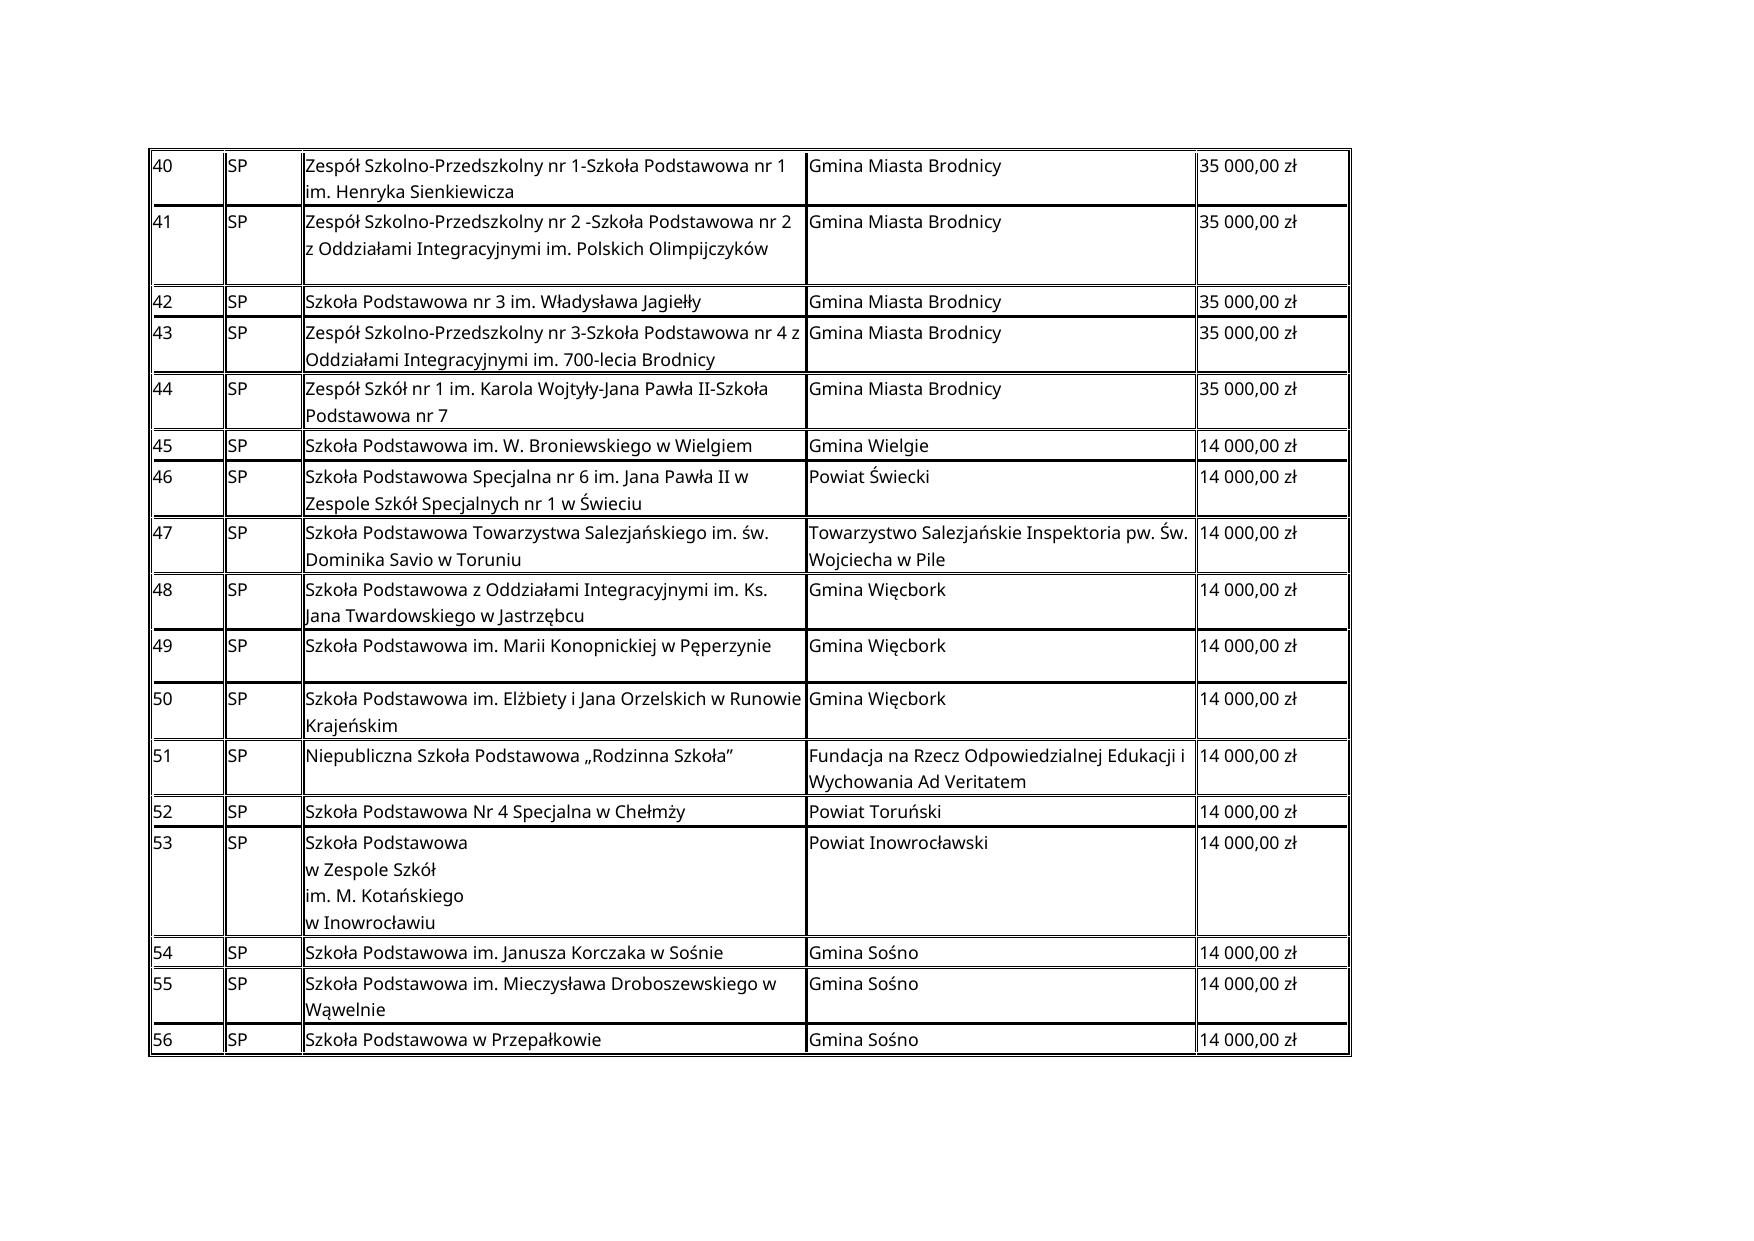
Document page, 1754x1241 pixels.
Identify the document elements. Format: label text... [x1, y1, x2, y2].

table_cell Szkoła Podstawowa nr 3 im. Władysława Jagiełły [305, 287, 805, 315]
table_cell Gmina Więcbork [808, 575, 1195, 628]
table_cell SP [227, 519, 301, 572]
table_cell 44 [152, 371, 223, 428]
table_cell Zespół Szkolno-Przedszkolny nr 3-Szkoła Podstawowa nr 4 z Oddziałami Integracyjnymi im. 700-lecia Brodnicy [305, 318, 805, 371]
table_cell 45 [150, 428, 225, 459]
table_cell SP [227, 318, 301, 371]
table_cell Szkoła Podstawowa im. Mieczysława Droboszewskiego w Wąwelnie [305, 969, 805, 1022]
table_cell SP [227, 684, 301, 737]
table_cell Gmina Miasta Brodnicy [808, 318, 1195, 371]
table_cell Szkoła Podstawowa im. Marii Konopnickiej w Pęperzynie [305, 631, 805, 681]
table_cell Szkoła Podstawowa w Przepałkowie [303, 1025, 806, 1053]
table_cell SP [227, 969, 301, 1022]
table_cell SP [227, 797, 301, 825]
table_cell 14 000,00 zł [1197, 428, 1350, 459]
table_cell 14 000,00 zł [1197, 794, 1350, 825]
table_cell 49 [150, 628, 223, 681]
table_cell Zespół Szkolno-Przedszkolny nr 1-Szkoła Podstawowa nr 1 im. Henryka Sienkiewicza [303, 151, 806, 204]
table_cell 47 [152, 515, 223, 572]
table_cell SP [227, 462, 301, 515]
table_cell 54 [152, 935, 223, 966]
table_cell 14 000,00 zł [1198, 738, 1349, 794]
table_cell 35 000,00 zł [1198, 315, 1348, 371]
table_cell 35 000,00 zł [1197, 151, 1348, 204]
table_cell 14 000,00 zł [1198, 825, 1348, 934]
table_cell Gmina Wielgie [808, 431, 1195, 459]
table_cell SP [227, 741, 301, 794]
table_cell 40 [150, 149, 225, 204]
table_cell 55 [150, 966, 225, 1022]
table_cell SP [225, 149, 303, 204]
table_cell 35 000,00 zł [1197, 284, 1350, 315]
table_cell Gmina Miasta Brodnicy [808, 207, 1195, 284]
table_cell 41 [152, 204, 223, 284]
table_cell SP [225, 1022, 303, 1053]
table_cell Fundacja na Rzecz Odpowiedzialnej Edukacji i Wychowania Ad Veritatem [808, 741, 1195, 794]
table_cell 48 [150, 572, 225, 628]
table_cell Gmina Sośno [808, 938, 1195, 966]
table_cell Gmina Więcbork [808, 631, 1195, 681]
table_cell 52 [150, 794, 225, 825]
table_cell Szkoła Podstawowa w Zespole Szkół im. M. Kotańskiego w Inowrocławiu [305, 828, 805, 934]
table_cell SP [227, 431, 301, 459]
table_cell Szkoła Podstawowa im. Janusza Korczaka w Sośnie [305, 938, 805, 966]
table_cell 56 [152, 1022, 225, 1053]
table_cell Gmina Więcbork [808, 684, 1195, 737]
table_cell Zespół Szkół nr 1 im. Karola Wojtyły-Jana Pawła II-Szkoła Podstawowa nr 7 [305, 375, 805, 428]
table_cell SP [227, 938, 301, 966]
table_cell SP [227, 575, 301, 628]
table_cell SP [227, 287, 301, 315]
table_cell Powiat Świecki [808, 462, 1195, 515]
table_cell 53 [152, 825, 223, 934]
table_cell SP [227, 207, 301, 284]
table_cell Gmina Miasta Brodnicy [808, 375, 1195, 428]
table_cell 14 000,00 zł [1198, 681, 1348, 737]
table_cell Zespół Szkolno-Przedszkolny nr 2 -Szkoła Podstawowa nr 2 z Oddziałami Integracyjnymi im. Polskich Olimpijczyków [305, 207, 805, 284]
table_cell SP [227, 828, 301, 934]
table_cell Gmina Sośno [806, 1025, 1197, 1053]
table_cell SP [227, 375, 301, 428]
table_cell Szkoła Podstawowa im. Elżbiety i Jana Orzelskich w Runowie Krajeńskim [305, 684, 805, 737]
table_cell Niepubliczna Szkoła Podstawowa „Rodzinna Szkoła” [305, 741, 805, 794]
table_cell Szkoła Podstawowa Nr 4 Specjalna w Chełmży [305, 797, 805, 825]
table_cell Szkoła Podstawowa Specjalna nr 6 im. Jana Pawła II w Zespole Szkół Specjalnych nr 1 w Świeciu [305, 462, 805, 515]
table_cell 42 [150, 284, 225, 315]
table_cell 14 000,00 zł [1197, 572, 1350, 628]
table_cell 46 [152, 459, 223, 515]
table_cell 50 [152, 681, 223, 737]
table_cell 14 000,00 zł [1198, 935, 1349, 966]
table_cell Powiat Inowrocławski [808, 828, 1195, 934]
table_cell Powiat Toruński [808, 797, 1195, 825]
table_cell 14 000,00 zł [1198, 628, 1350, 681]
table_cell 14 000,00 zł [1198, 515, 1349, 572]
table_cell 14 000,00 zł [1197, 1022, 1348, 1053]
table_cell SP [227, 631, 301, 681]
table_cell Gmina Miasta Brodnicy [806, 151, 1197, 204]
table_cell Gmina Sośno [808, 969, 1195, 1022]
table_cell Szkoła Podstawowa Towarzystwa Salezjańskiego im. św. Dominika Savio w Toruniu [305, 519, 805, 572]
table_cell 35 000,00 zł [1198, 371, 1349, 428]
table_cell 14 000,00 zł [1197, 966, 1350, 1022]
table_cell 14 000,00 zł [1198, 459, 1348, 515]
table_cell Szkoła Podstawowa im. W. Broniewskiego w Wielgiem [305, 431, 805, 459]
table_cell 51 [152, 738, 223, 794]
table_cell 43 [152, 315, 223, 371]
table_cell Gmina Miasta Brodnicy [808, 287, 1195, 315]
table_cell 35 000,00 zł [1198, 204, 1348, 284]
table_cell Towarzystwo Salezjańskie Inspektoria pw. Św. Wojciecha w Pile [808, 519, 1195, 572]
table_cell Szkoła Podstawowa z Oddziałami Integracyjnymi im. Ks. Jana Twardowskiego w Jastrzębcu [305, 575, 805, 628]
